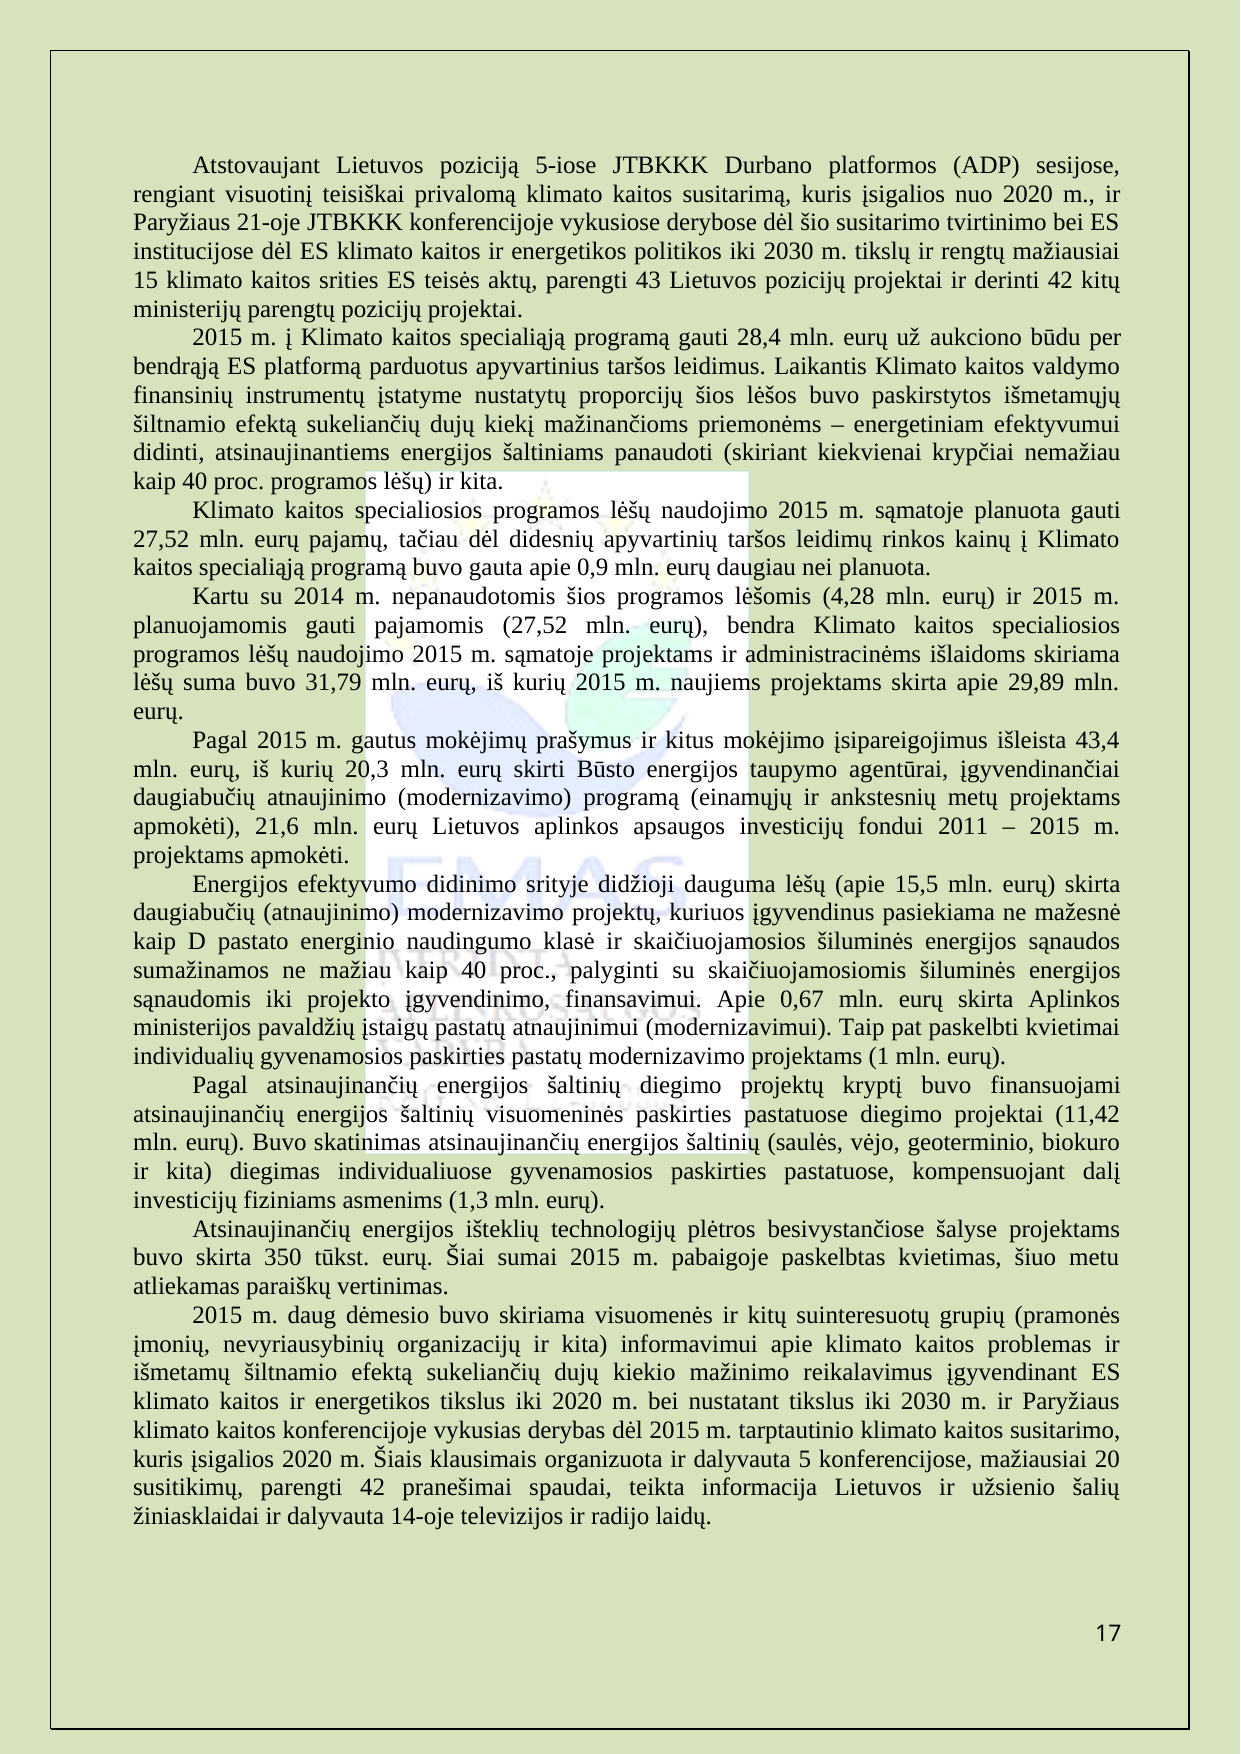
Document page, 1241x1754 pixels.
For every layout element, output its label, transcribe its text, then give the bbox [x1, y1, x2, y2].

text Pagal 2015 m. gautus mokėjimų prašymus ir kitus mokėjimo įsipareigojimus išleista 43,4 mln. eurų, iš kurių 20,3 mln. eurų skirti Būsto energijos taupymo agentūrai, įgyvendinančiai daugiabučių atnaujinimo (modernizavimo) programą (einamųjų ir ankstesnių metų projektams apmokėti), 21,6 mln. eurų Lietuvos aplinkos apsaugos investicijų fondui 2011 – 2015 m. projektams apmokėti. [133, 725, 1121, 869]
text 2015 m. daug dėmesio buvo skiriama visuomenės ir kitų suinteresuotų grupių (pramonės įmonių, nevyriausybinių organizacijų ir kita) informavimui apie klimato kaitos problemas ir išmetamų šiltnamio efektą sukeliančių dujų kiekio mažinimo reikalavimus įgyvendinant ES klimato kaitos ir energetikos tikslus iki 2020 m. bei nustatant tikslus iki 2030 m. ir Paryžiaus klimato kaitos konferencijoje vykusias derybas dėl 2015 m. tarptautinio klimato kaitos susitarimo, kuris įsigalios 2020 m. Šiais klausimais organizuota ir dalyvauta 5 konferencijose, mažiausiai 20 susitikimų, parengti 42 pranešimai spaudai, teikta informacija Lietuvos ir užsienio šalių žiniasklaidai ir dalyvauta 14-oje televizijos ir radijo laidų. [133, 1300, 1121, 1530]
text Pagal atsinaujinančių energijos šaltinių diegimo projektų kryptį buvo finansuojami atsinaujinančių energijos šaltinių visuomeninės paskirties pastatuose diegimo projektai (11,42 mln. eurų). Buvo skatinimas atsinaujinančių energijos šaltinių (saulės, vėjo, geoterminio, biokuro ir kita) diegimas individualiuose gyvenamosios paskirties pastatuose, kompensuojant dalį investicijų fiziniams asmenims (1,3 mln. eurų). [133, 1070, 1121, 1214]
text Klimato kaitos specialiosios programos lėšų naudojimo 2015 m. sąmatoje planuota gauti 27,52 mln. eurų pajamų, tačiau dėl didesnių apyvartinių taršos leidimų rinkos kainų į Klimato kaitos specialiąją programą buvo gauta apie 0,9 mln. eurų daugiau nei planuota. [133, 495, 1121, 581]
text Energijos efektyvumo didinimo srityje didžioji dauguma lėšų (apie 15,5 mln. eurų) skirta daugiabučių (atnaujinimo) modernizavimo projektų, kuriuos įgyvendinus pasiekiama ne mažesnė kaip D pastato energinio naudingumo klasė ir skaičiuojamosios šiluminės energijos sąnaudos sumažinamos ne mažiau kaip 40 proc., palyginti su skaičiuojamosiomis šiluminės energijos sąnaudomis iki projekto įgyvendinimo, finansavimui. Apie 0,67 mln. eurų skirta Aplinkos ministerijos pavaldžių įstaigų pastatų atnaujinimui (modernizavimui). Taip pat paskelbti kvietimai individualių gyvenamosios paskirties pastatų modernizavimo projektams (1 mln. eurų). [133, 869, 1121, 1070]
text 2015 m. į Klimato kaitos specialiąją programą gauti 28,4 mln. eurų už aukciono būdu per bendrąją ES platformą parduotus apyvartinius taršos leidimus. Laikantis Klimato kaitos valdymo finansinių instrumentų įstatyme nustatytų proporcijų šios lėšos buvo paskirstytos išmetamųjų šiltnamio efektą sukeliančių dujų kiekį mažinančioms priemonėms – energetiniam efektyvumui didinti, atsinaujinantiems energijos šaltiniams panaudoti (skiriant kiekvienai krypčiai nemažiau kaip 40 proc. programos lėšų) ir kita. [133, 322, 1121, 495]
text Atsinaujinančių energijos išteklių technologijų plėtros besivystančiose šalyse projektams buvo skirta 350 tūkst. eurų. Šiai sumai 2015 m. pabaigoje paskelbtas kvietimas, šiuo metu atliekamas paraiškų vertinimas. [133, 1214, 1121, 1300]
text Atstovaujant Lietuvos poziciją 5-iose JTBKKK Durbano platformos (ADP) sesijose, rengiant visuotinį teisiškai privalomą klimato kaitos susitarimą, kuris įsigalios nuo 2020 m., ir Paryžiaus 21-oje JTBKKK konferencijoje vykusiose derybose dėl šio susitarimo tvirtinimo bei ES institucijose dėl ES klimato kaitos ir energetikos politikos iki 2030 m. tikslų ir rengtų mažiausiai 15 klimato kaitos srities ES teisės aktų, parengti 43 Lietuvos pozicijų projektai ir derinti 42 kitų ministerijų parengtų pozicijų projektai. [133, 150, 1121, 322]
text Kartu su 2014 m. nepanaudotomis šios programos lėšomis (4,28 mln. eurų) ir 2015 m. planuojamomis gauti pajamomis (27,52 mln. eurų), bendra Klimato kaitos specialiosios programos lėšų naudojimo 2015 m. sąmatoje projektams ir administracinėms išlaidoms skiriama lėšų suma buvo 31,79 mln. eurų, iš kurių 2015 m. naujiems projektams skirta apie 29,89 mln. eurų. [133, 581, 1121, 725]
